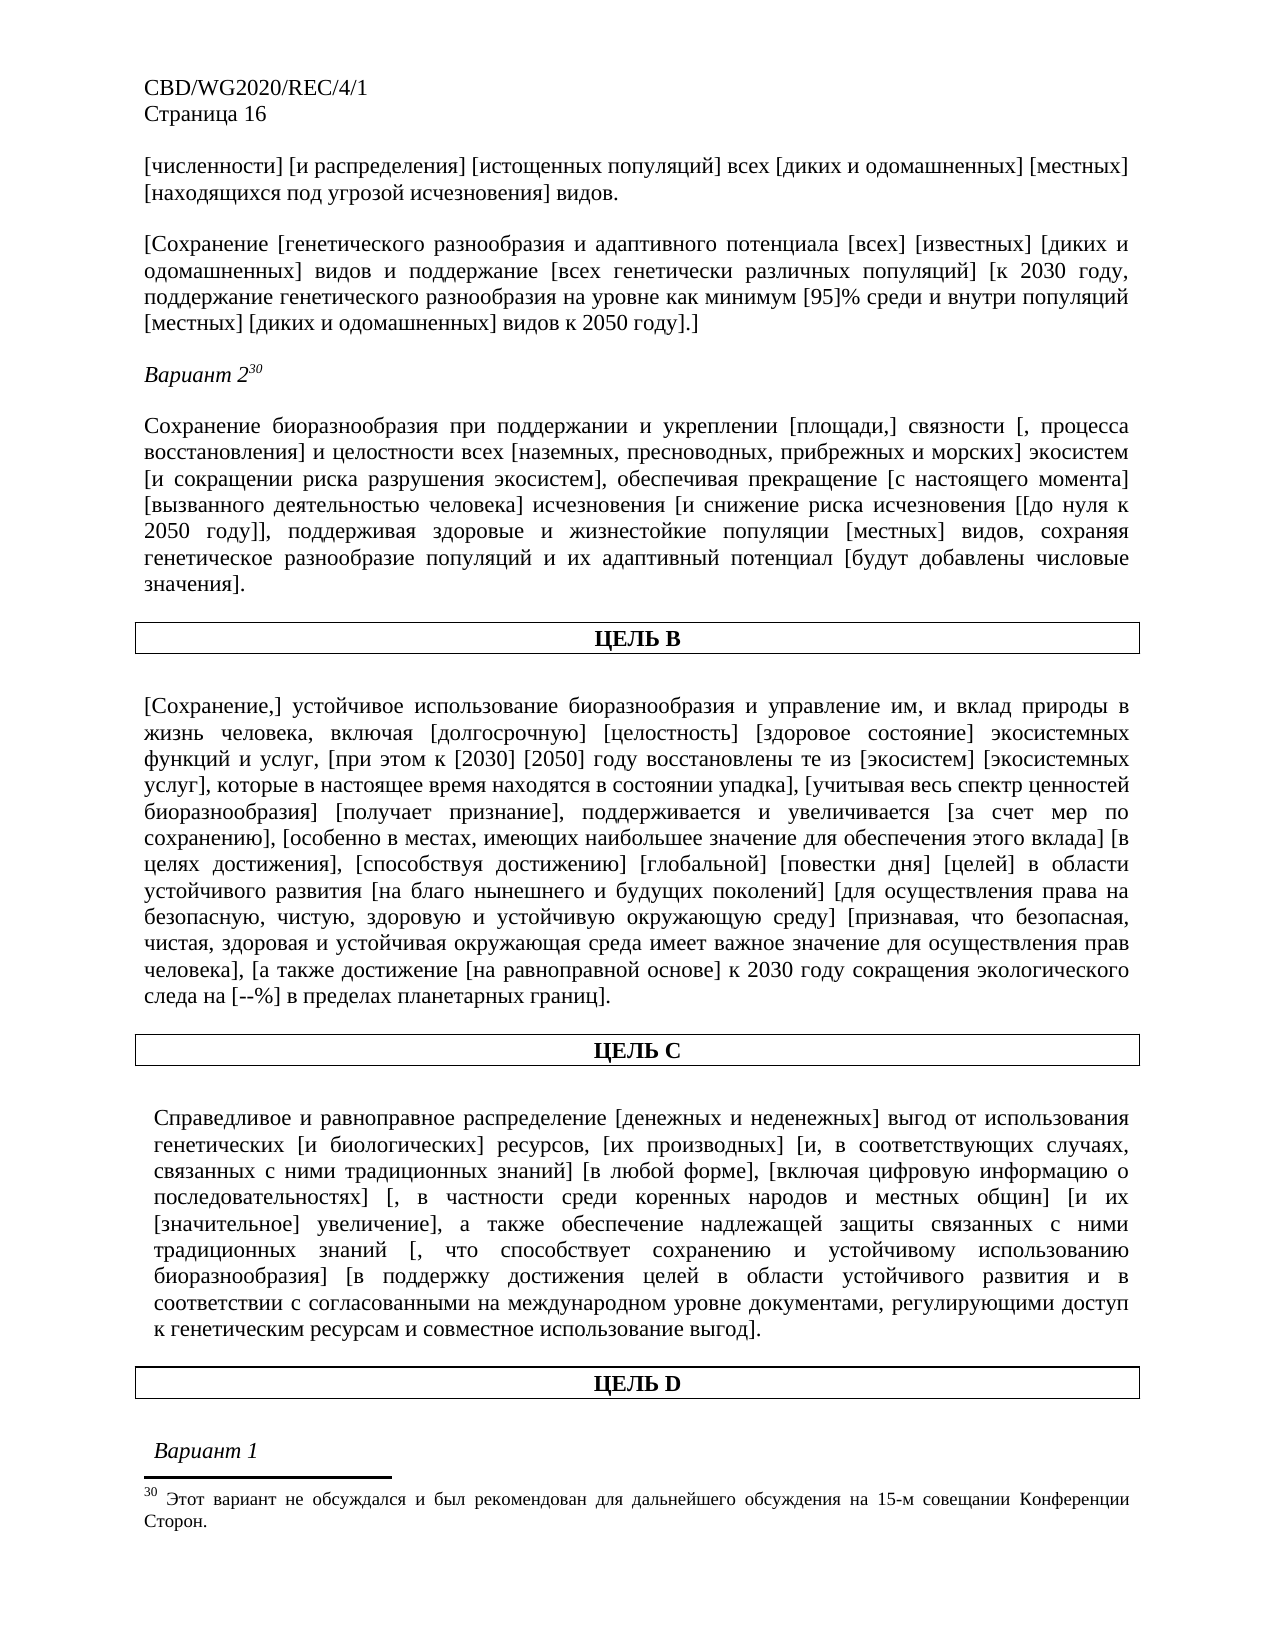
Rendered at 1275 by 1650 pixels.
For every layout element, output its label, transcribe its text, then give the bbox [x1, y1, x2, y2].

text [Сохранение [генетического разнообразия и адаптивного потенциала [всех] [известных] [диких и одомашненных] видов и поддержание [всех генетически различных популяций] [к 2030 году, поддержание генетического разнообразия на уровне как минимум [95]% среди и внутри популяций [местных] [диких и одомашненных] видов к 2050 году].] [144, 230, 1131, 336]
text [144, 153, 1131, 205]
text [Сохранение,] устойчивое использование биоразнообразия и управление им, и вклад природы в жизнь человека, включая [долгосрочную] [целостность] [здоровое состояние] экосистемных функций и услуг, [при этом к [2030] [2050] году восстановлены те из [экосистем] [экосистемных услуг], которые в настоящее время находятся в состоянии упадка], [учитывая весь спектр ценностей биоразнообразия] [получает признание], поддерживается и увеличивается [за счет мер по сохранению], [особенно в местах, имеющих наибольшее значение для обеспечения этого вклада] [в целях достижения], [способствуя достижению] [глобальной] [повестки дня] [целей] в области устойчивого развития [на благо нынешнего и будущих поколений] [для осуществления права на безопасную, чистую, здоровую и устойчивую окружающую среду] [признавая, что безопасная, чистая, здоровая и устойчивая окружающая среда имеет важное значение для осуществления прав человека], [а также достижение [на равноправной основе] к 2030 году сокращения экологического следа на [--%] в пределах планетарных границ]. [144, 692, 1131, 1008]
text Справедливое и равноправное распределение [денежных и неденежных] выгод от использования генетических [и биологических] ресурсов, [их производных] [и, в соответствующих случаях, связанных с ними традиционных знаний] [в любой форме], [включая цифровую информацию о последовательностях] [, в частности среди коренных народов и местных общин] [и их [значительное] увеличение], а также обеспечение надлежащей защиты связанных с ними традиционных знаний [, что способствует сохранению и устойчивому использованию биоразнообразия] [в поддержку достижения целей в области устойчивого развития и в соответствии с согласованными на международном уровне документами, регулирующими доступ к генетическим ресурсам и совместное использование выгод]. [153, 1104, 1131, 1341]
text Сохранение биоразнообразия при поддержании и укреплении [площади,] связности [, процесса восстановления] и целостности всех [наземных, пресноводных, прибрежных и морских] экосистем [и сокращении риска разрушения экосистем], обеспечивая прекращение [с настоящего момента] [вызванного деятельностью человека] исчезновения [и снижение риска исчезновения [[до нуля к 2050 году]], поддерживая здоровые и жизнестойкие популяции [местных] видов, сохраняя генетическое разнообразие популяций и их адаптивный потенциал [будут добавлены числовые значения]. [144, 412, 1131, 597]
text ЦЕЛЬ D [136, 1368, 1139, 1398]
text ЦЕЛЬ B [136, 623, 1139, 653]
text Вариант 1 [153, 1437, 1131, 1463]
text Вариант 2 [144, 361, 1131, 387]
text ЦЕЛЬ C [136, 1035, 1139, 1065]
